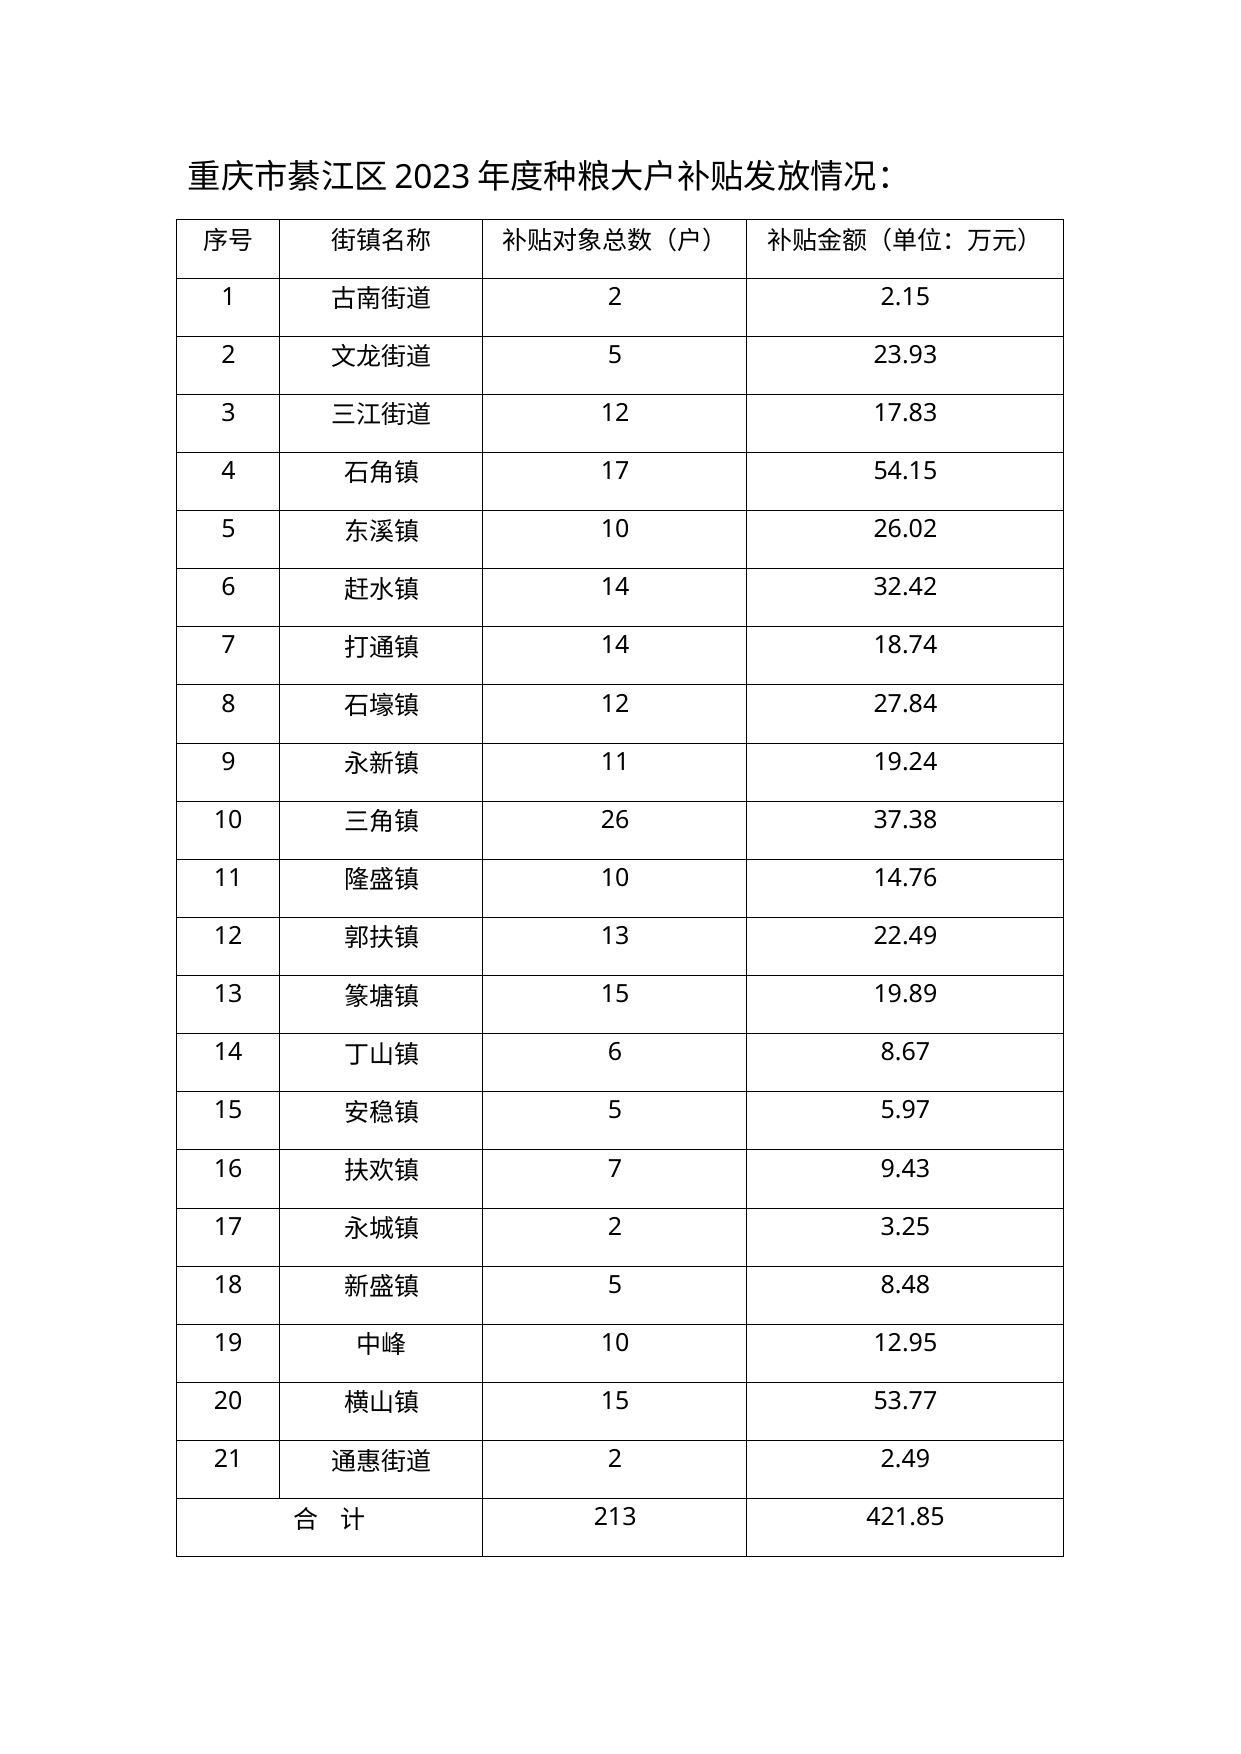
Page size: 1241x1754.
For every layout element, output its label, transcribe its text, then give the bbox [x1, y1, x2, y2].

table_cell 15 [483, 1383, 746, 1440]
table_cell 11 [177, 860, 279, 917]
table_cell 17 [483, 453, 746, 510]
table_cell 19.89 [747, 976, 1063, 1033]
table_cell 2 [483, 1209, 746, 1266]
table_cell 永新镇 [280, 744, 482, 801]
table_header 补贴对象总数（户） [483, 220, 746, 277]
table_cell 8.48 [747, 1267, 1063, 1324]
table_cell 12 [483, 395, 746, 452]
table_cell 32.42 [747, 569, 1063, 626]
table_cell 18 [177, 1267, 279, 1324]
table_cell 石角镇 [280, 453, 482, 510]
table_cell 安稳镇 [280, 1092, 482, 1149]
table_cell 打通镇 [280, 627, 482, 684]
table_cell 6 [177, 569, 279, 626]
table_cell 2 [177, 337, 279, 394]
table_cell 中峰 [280, 1325, 482, 1382]
table_header 补贴金额（单位：万元） [747, 220, 1063, 277]
table_cell 5 [483, 337, 746, 394]
table_cell 12 [177, 918, 279, 975]
table_cell 54.15 [747, 453, 1063, 510]
table_cell 1 [177, 279, 279, 336]
table_cell 23.93 [747, 337, 1063, 394]
table_cell 7 [177, 627, 279, 684]
table_cell 14 [177, 1034, 279, 1091]
table_cell 东溪镇 [280, 511, 482, 568]
table_cell 2 [483, 279, 746, 336]
table_cell 17 [177, 1209, 279, 1266]
table_cell 横山镇 [280, 1383, 482, 1440]
table_cell 郭扶镇 [280, 918, 482, 975]
table_cell 18.74 [747, 627, 1063, 684]
table_cell 17.83 [747, 395, 1063, 452]
table_cell 3 [177, 395, 279, 452]
table_cell 22.49 [747, 918, 1063, 975]
table_cell 37.38 [747, 802, 1063, 859]
table_cell 5.97 [747, 1092, 1063, 1149]
table_cell 9.43 [747, 1150, 1063, 1207]
table_cell 永城镇 [280, 1209, 482, 1266]
table_cell 26.02 [747, 511, 1063, 568]
table_cell 5 [483, 1267, 746, 1324]
table_cell 19 [177, 1325, 279, 1382]
table_cell 12 [483, 685, 746, 742]
table_cell 19.24 [747, 744, 1063, 801]
table_cell 通惠街道 [280, 1441, 482, 1498]
table_cell 10 [483, 1325, 746, 1382]
table_cell 8.67 [747, 1034, 1063, 1091]
table_cell 古南街道 [280, 279, 482, 336]
table_cell 14 [483, 627, 746, 684]
table_cell 合 计 [177, 1499, 482, 1556]
table_cell 14.76 [747, 860, 1063, 917]
table_cell 14 [483, 569, 746, 626]
table_cell 16 [177, 1150, 279, 1207]
table_cell 2 [483, 1441, 746, 1498]
table_cell 10 [483, 511, 746, 568]
table_cell 10 [483, 860, 746, 917]
table_cell 新盛镇 [280, 1267, 482, 1324]
table_cell 丁山镇 [280, 1034, 482, 1091]
table_cell 隆盛镇 [280, 860, 482, 917]
table_cell 20 [177, 1383, 279, 1440]
table_cell 4 [177, 453, 279, 510]
table_cell 26 [483, 802, 746, 859]
table_cell 421.85 [747, 1499, 1063, 1556]
table_cell 三江街道 [280, 395, 482, 452]
table_cell 9 [177, 744, 279, 801]
table_cell 2.49 [747, 1441, 1063, 1498]
table_cell 8 [177, 685, 279, 742]
table_cell 11 [483, 744, 746, 801]
table_cell 12.95 [747, 1325, 1063, 1382]
table_cell 7 [483, 1150, 746, 1207]
table_cell 15 [177, 1092, 279, 1149]
table_cell 13 [177, 976, 279, 1033]
table_cell 27.84 [747, 685, 1063, 742]
table_cell 篆塘镇 [280, 976, 482, 1033]
table_cell 10 [177, 802, 279, 859]
table_cell 13 [483, 918, 746, 975]
table_header 序号 [177, 220, 279, 277]
table_cell 5 [483, 1092, 746, 1149]
table_cell 石壕镇 [280, 685, 482, 742]
table_cell 扶欢镇 [280, 1150, 482, 1207]
text 重庆市綦江区2023年度种粮大户补贴发放情况： [187, 150, 1053, 198]
table_cell 赶水镇 [280, 569, 482, 626]
table_cell 15 [483, 976, 746, 1033]
table_header 街镇名称 [280, 220, 482, 277]
table_cell 53.77 [747, 1383, 1063, 1440]
table_cell 213 [483, 1499, 746, 1556]
table_cell 三角镇 [280, 802, 482, 859]
table_cell 6 [483, 1034, 746, 1091]
table_cell 3.25 [747, 1209, 1063, 1266]
table_cell 21 [177, 1441, 279, 1498]
table_cell 2.15 [747, 279, 1063, 336]
table_cell 文龙街道 [280, 337, 482, 394]
table_cell 5 [177, 511, 279, 568]
